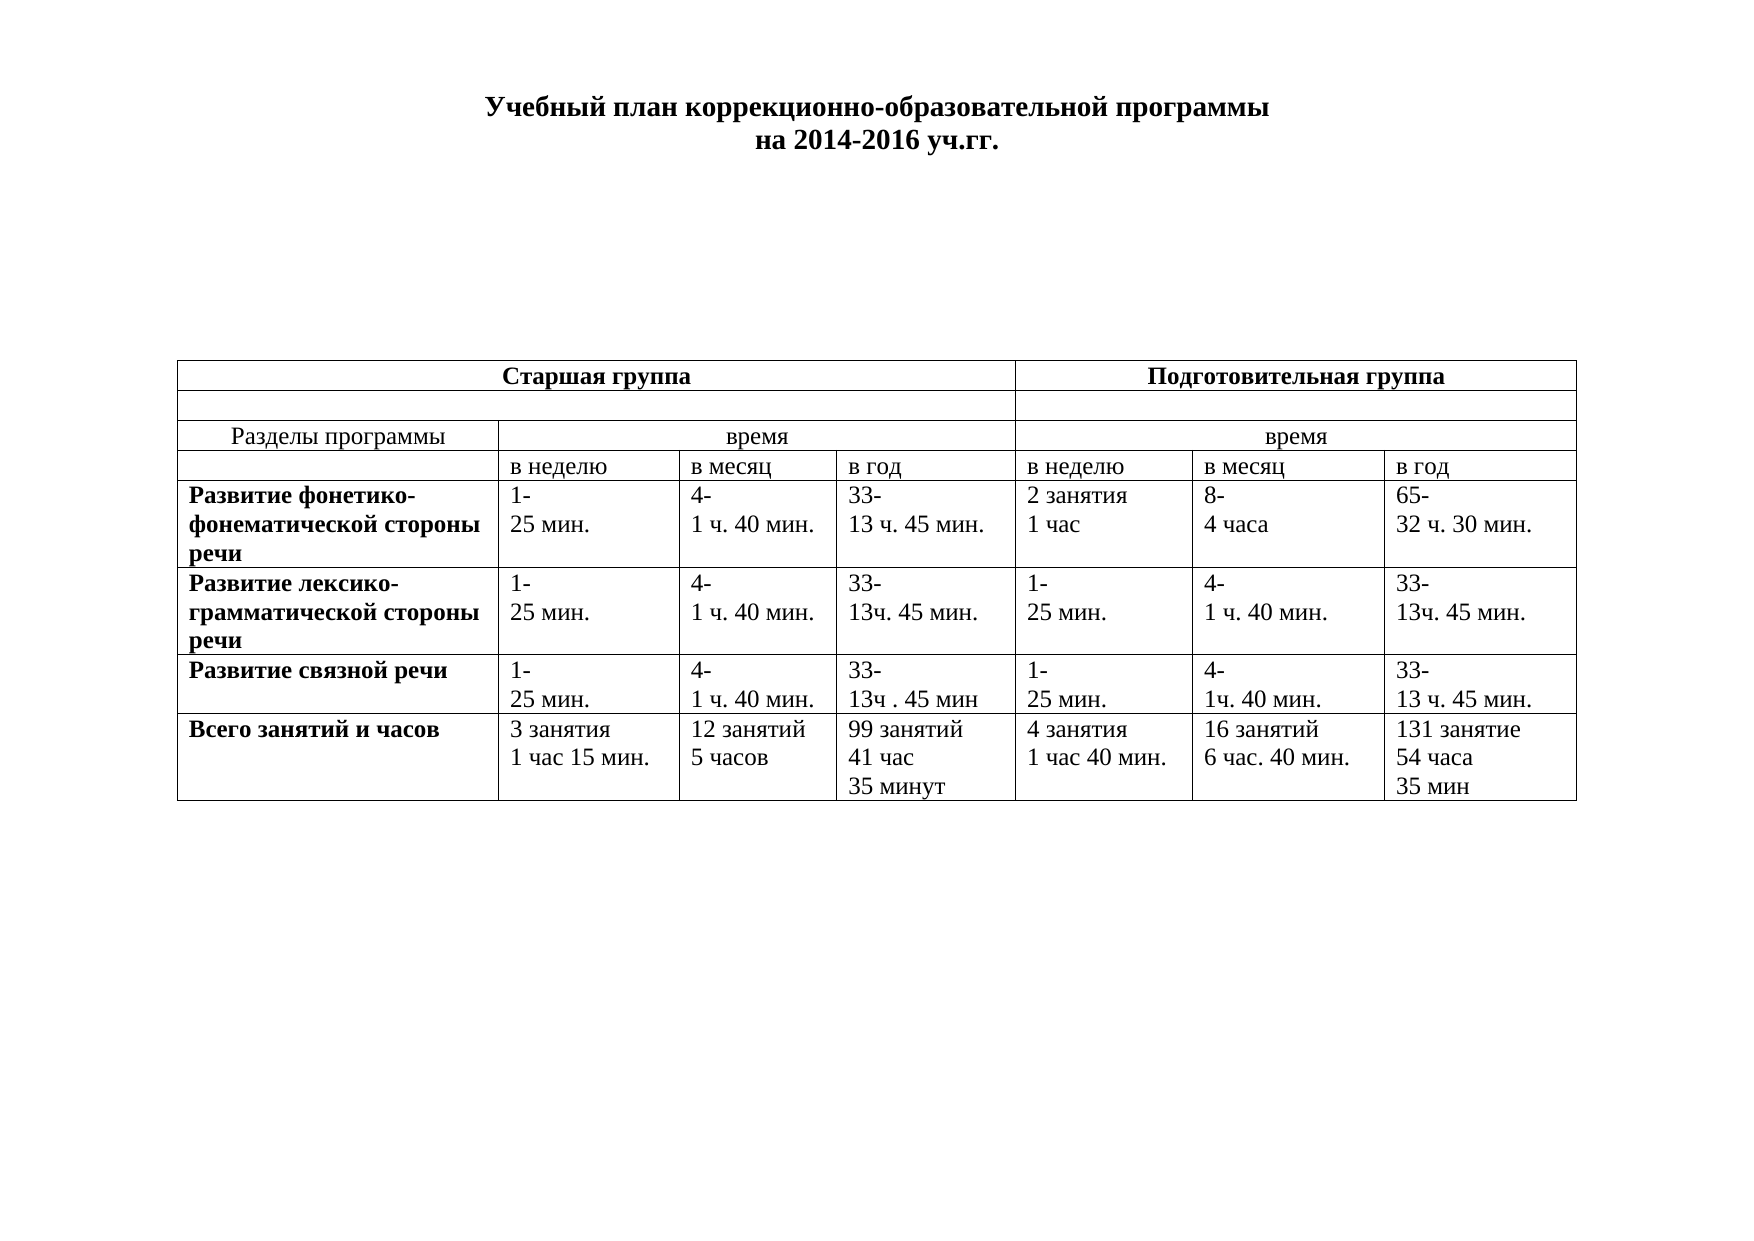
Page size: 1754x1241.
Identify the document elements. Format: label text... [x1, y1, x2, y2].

table_cell 33- 13 ч. 45 мин. [837, 481, 1015, 567]
table_cell в год [1385, 451, 1576, 479]
table_header Подготовительная группа [1016, 361, 1576, 390]
table_cell [178, 451, 498, 479]
table_cell 1- 25 мин. [499, 655, 679, 713]
table_cell Развитие лексико-грамматической стороны речи [178, 568, 498, 654]
table_cell 4- 1 ч. 40 мин. [680, 568, 836, 654]
table_cell 33- 13ч . 45 мин [837, 655, 1015, 713]
table_cell в месяц [1193, 451, 1384, 479]
table_cell 16 занятий 6 час. 40 мин. [1193, 714, 1384, 800]
table_cell в неделю [1016, 451, 1192, 479]
table_cell 3 занятия 1 час 15 мин. [499, 714, 679, 800]
table_cell 65- 32 ч. 30 мин. [1385, 481, 1576, 567]
table_cell 1- 25 мин. [1016, 655, 1192, 713]
table_cell 99 занятий 41 час 35 минут [837, 714, 1015, 800]
table_cell 4- 1 ч. 40 мин. [680, 481, 836, 567]
table_cell 4- 1ч. 40 мин. [1193, 655, 1384, 713]
table_cell Развитие связной речи [178, 655, 498, 713]
table_cell в год [837, 451, 1015, 479]
table_cell 4- 1 ч. 40 мин. [680, 655, 836, 713]
table_cell 2 занятия 1 час [1016, 481, 1192, 567]
table_cell 4- 1 ч. 40 мин. [1193, 568, 1384, 654]
table_cell в месяц [680, 451, 836, 479]
table_cell 1- 25 мин. [499, 481, 679, 567]
table_cell в неделю [499, 451, 679, 479]
table_cell 33- 13ч. 45 мин. [837, 568, 1015, 654]
table_cell 4 занятия 1 час 40 мин. [1016, 714, 1192, 800]
table_cell 1- 25 мин. [1016, 568, 1192, 654]
table_cell 33- 13ч. 45 мин. [1385, 568, 1576, 654]
table_cell 131 занятие 54 часа 35 мин [1385, 714, 1576, 800]
table_cell 8- 4 часа [1193, 481, 1384, 567]
text Учебный план коррекционно-образовательной программы [118, 89, 1636, 122]
table_cell 1- 25 мин. [499, 568, 679, 654]
table_cell 12 занятий 5 часов [680, 714, 836, 800]
table_cell [178, 391, 1015, 420]
table_cell Развитие фонетико-фонематической стороны речи [178, 481, 498, 567]
text на 2014-2016 уч.гг. [118, 122, 1636, 156]
table_cell время [1016, 421, 1576, 450]
table_cell Разделы программы [178, 421, 498, 450]
table_cell [1016, 391, 1576, 420]
table_cell 33- 13 ч. 45 мин. [1385, 655, 1576, 713]
table_header Старшая группа [178, 361, 1015, 390]
table_cell Всего занятий и часов [178, 714, 498, 800]
table_cell время [499, 421, 1015, 450]
